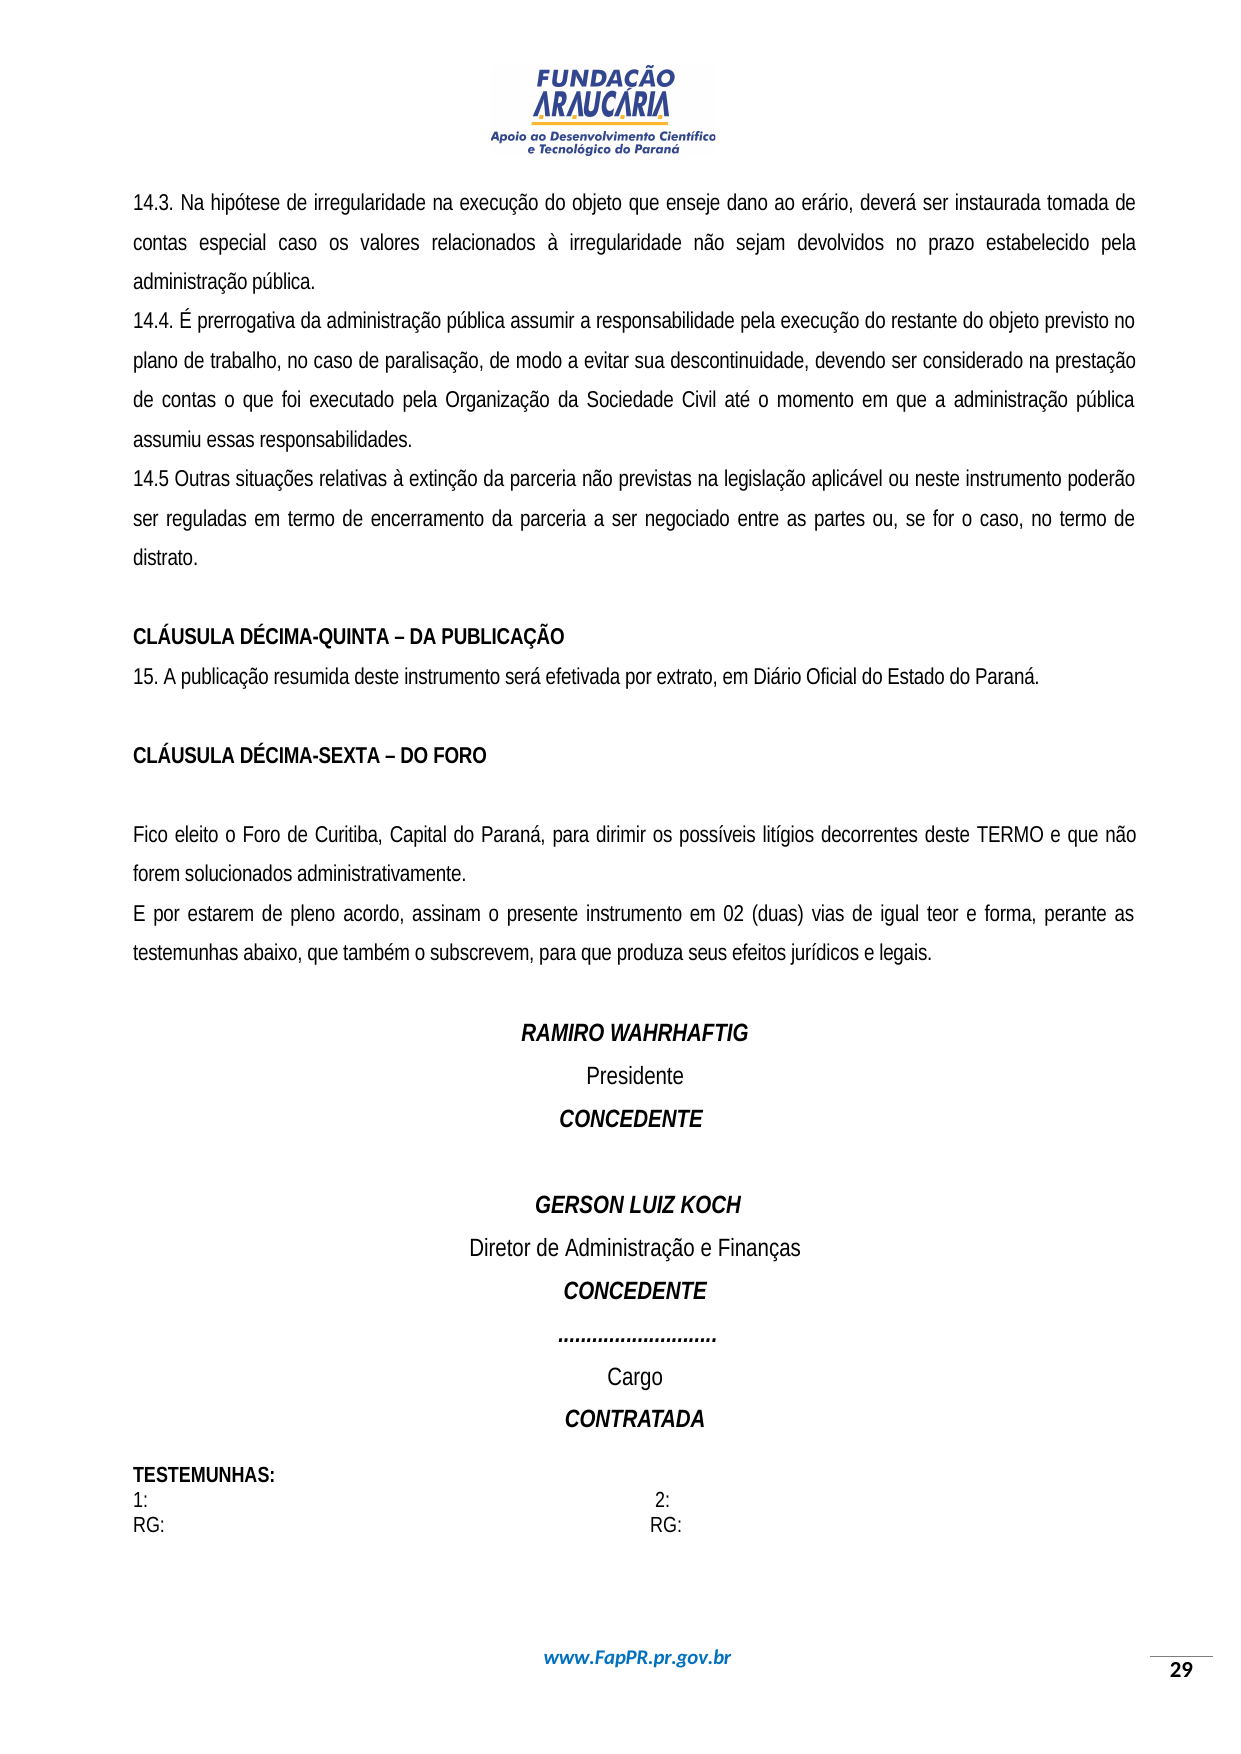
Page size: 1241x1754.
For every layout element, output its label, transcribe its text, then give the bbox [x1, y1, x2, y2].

text CONCEDENTE [133, 1276, 1137, 1304]
text 14.4. É prerrogativa da administração pública assumir a responsabilidade pela execução do restante do objeto previsto no plano de trabalho, no caso de paralisação, de modo a evitar sua descontinuidade, devendo ser considerado na prestação de contas o que foi executado pela Organização da Sociedade Civil até o momento em que a administração pública assumiu essas responsabilidades. [133, 307, 1137, 452]
text CLÁUSULA DÉCIMA-QUINTA – DA PUBLICAÇÃO [133, 623, 1137, 649]
text 14.5 Outras situações relativas à extinção da parceria não previstas na legislação aplicável ou neste instrumento poderão ser reguladas em termo de encerramento da parceria a ser negociado entre as partes ou, se for o caso, no termo de distrato. [133, 465, 1137, 571]
text GERSON LUIZ KOCH [133, 1190, 1137, 1218]
text Diretor de Administração e Finanças [133, 1233, 1137, 1261]
text Presidente [133, 1061, 1137, 1090]
text CONTRATADA [133, 1404, 1137, 1433]
text 1: 2: [133, 1487, 1137, 1512]
text E por estarem de pleno acordo, assinam o presente instrumento em 02 (duas) vias de igual teor e forma, perante as testemunhas abaixo, que também o subscrevem, para que produza seus efeitos jurídicos e legais. [133, 899, 1137, 965]
text CONCEDENTE [133, 1104, 1137, 1133]
text RG: RG: [133, 1512, 1137, 1537]
text 14.3. Na hipótese de irregularidade na execução do objeto que enseje dano ao erário, deverá ser instaurada tomada de contas especial caso os valores relacionados à irregularidade não sejam devolvidos no prazo estabelecido pela administração pública. [133, 189, 1137, 294]
text RAMIRO WAHRHAFTIG [133, 1018, 1137, 1047]
text TESTEMUNHAS: [133, 1462, 1137, 1487]
text ............................ [133, 1318, 1137, 1347]
text 15. A publicação resumida deste instrumento será efetivada por extrato, em Diário Oficial do Estado do Paraná. [133, 663, 1137, 689]
picture [491, 65, 716, 156]
text CLÁUSULA DÉCIMA-SEXTA – DO FORO [133, 742, 1137, 768]
text Fico eleito o Foro de Curitiba, Capital do Paraná, para dirimir os possíveis litígios decorrentes deste TERMO e que não forem solucionados administrativamente. [133, 821, 1137, 886]
text Cargo [133, 1361, 1137, 1390]
